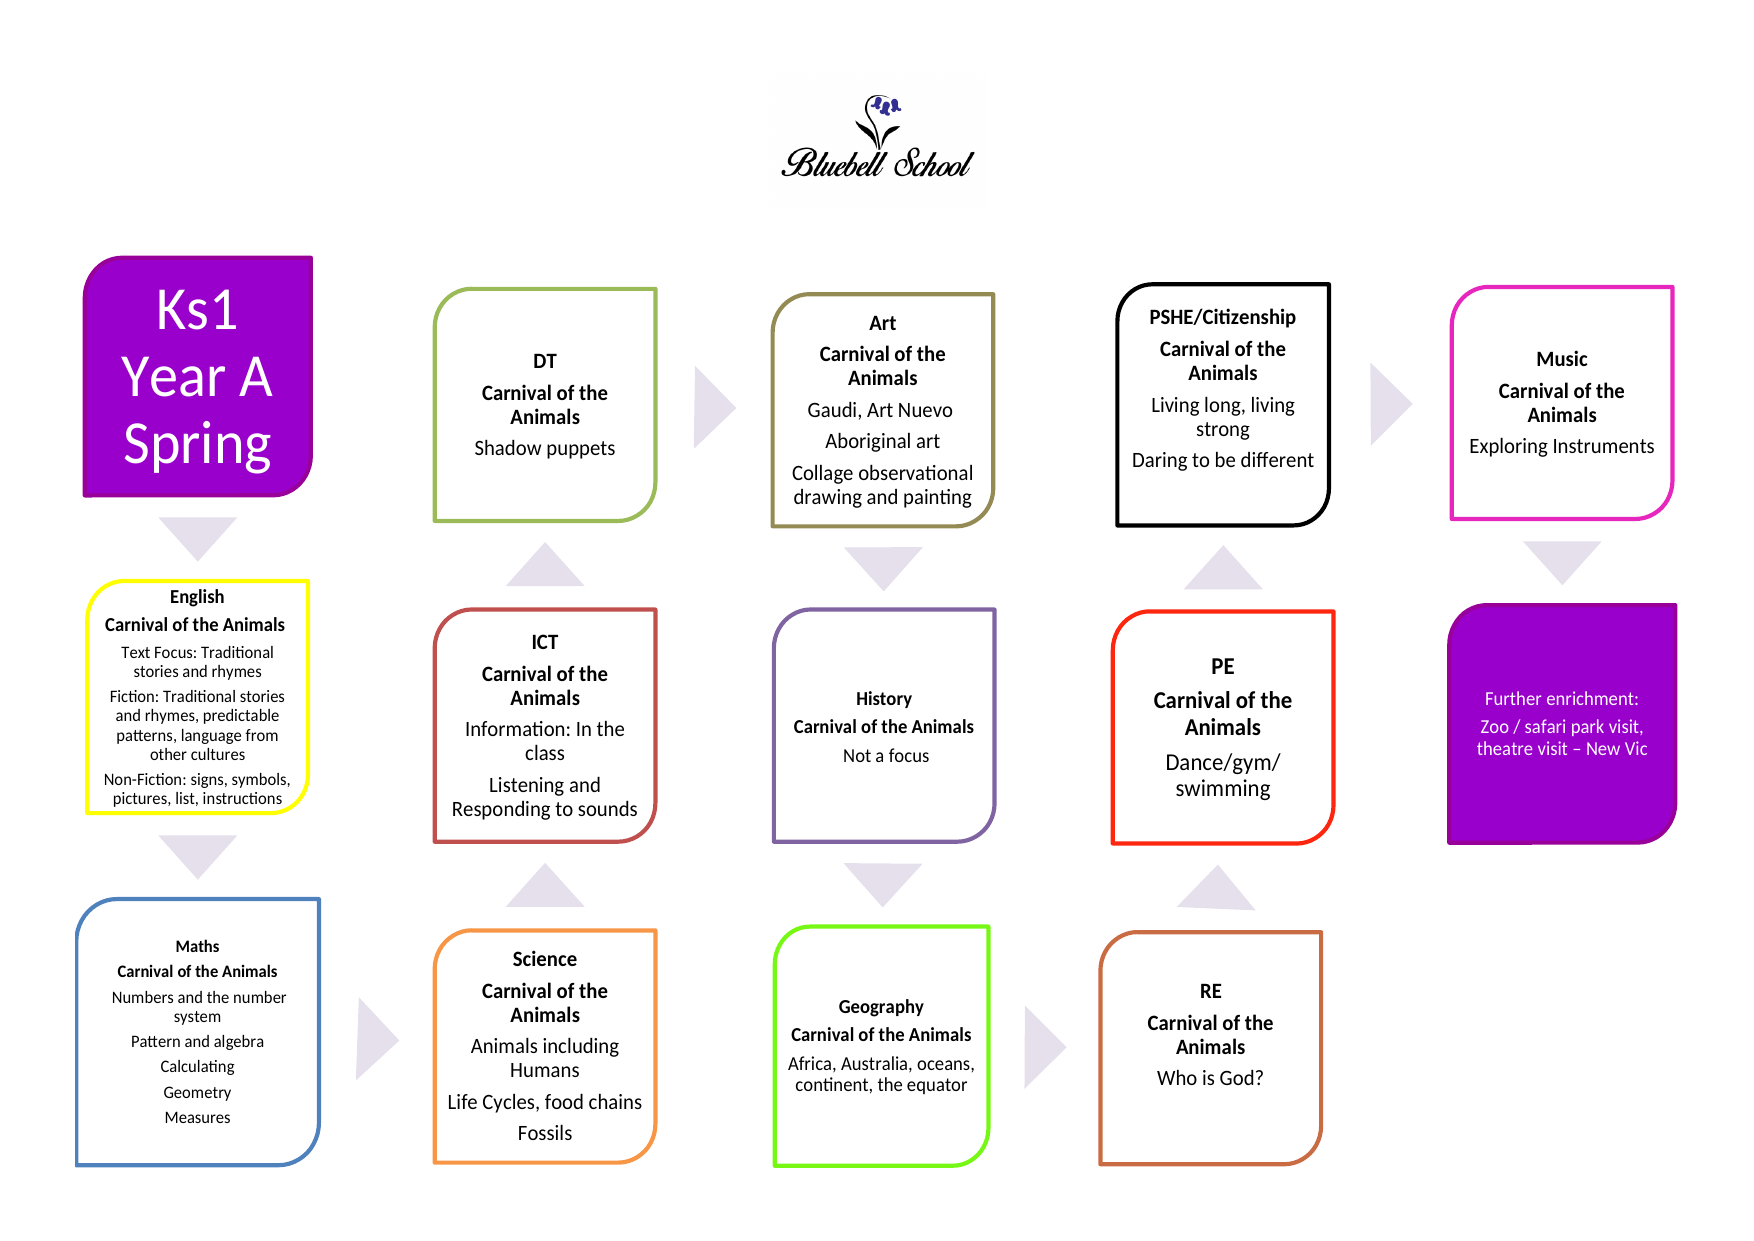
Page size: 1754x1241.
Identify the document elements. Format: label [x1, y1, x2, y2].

picture [768, 73, 986, 209]
